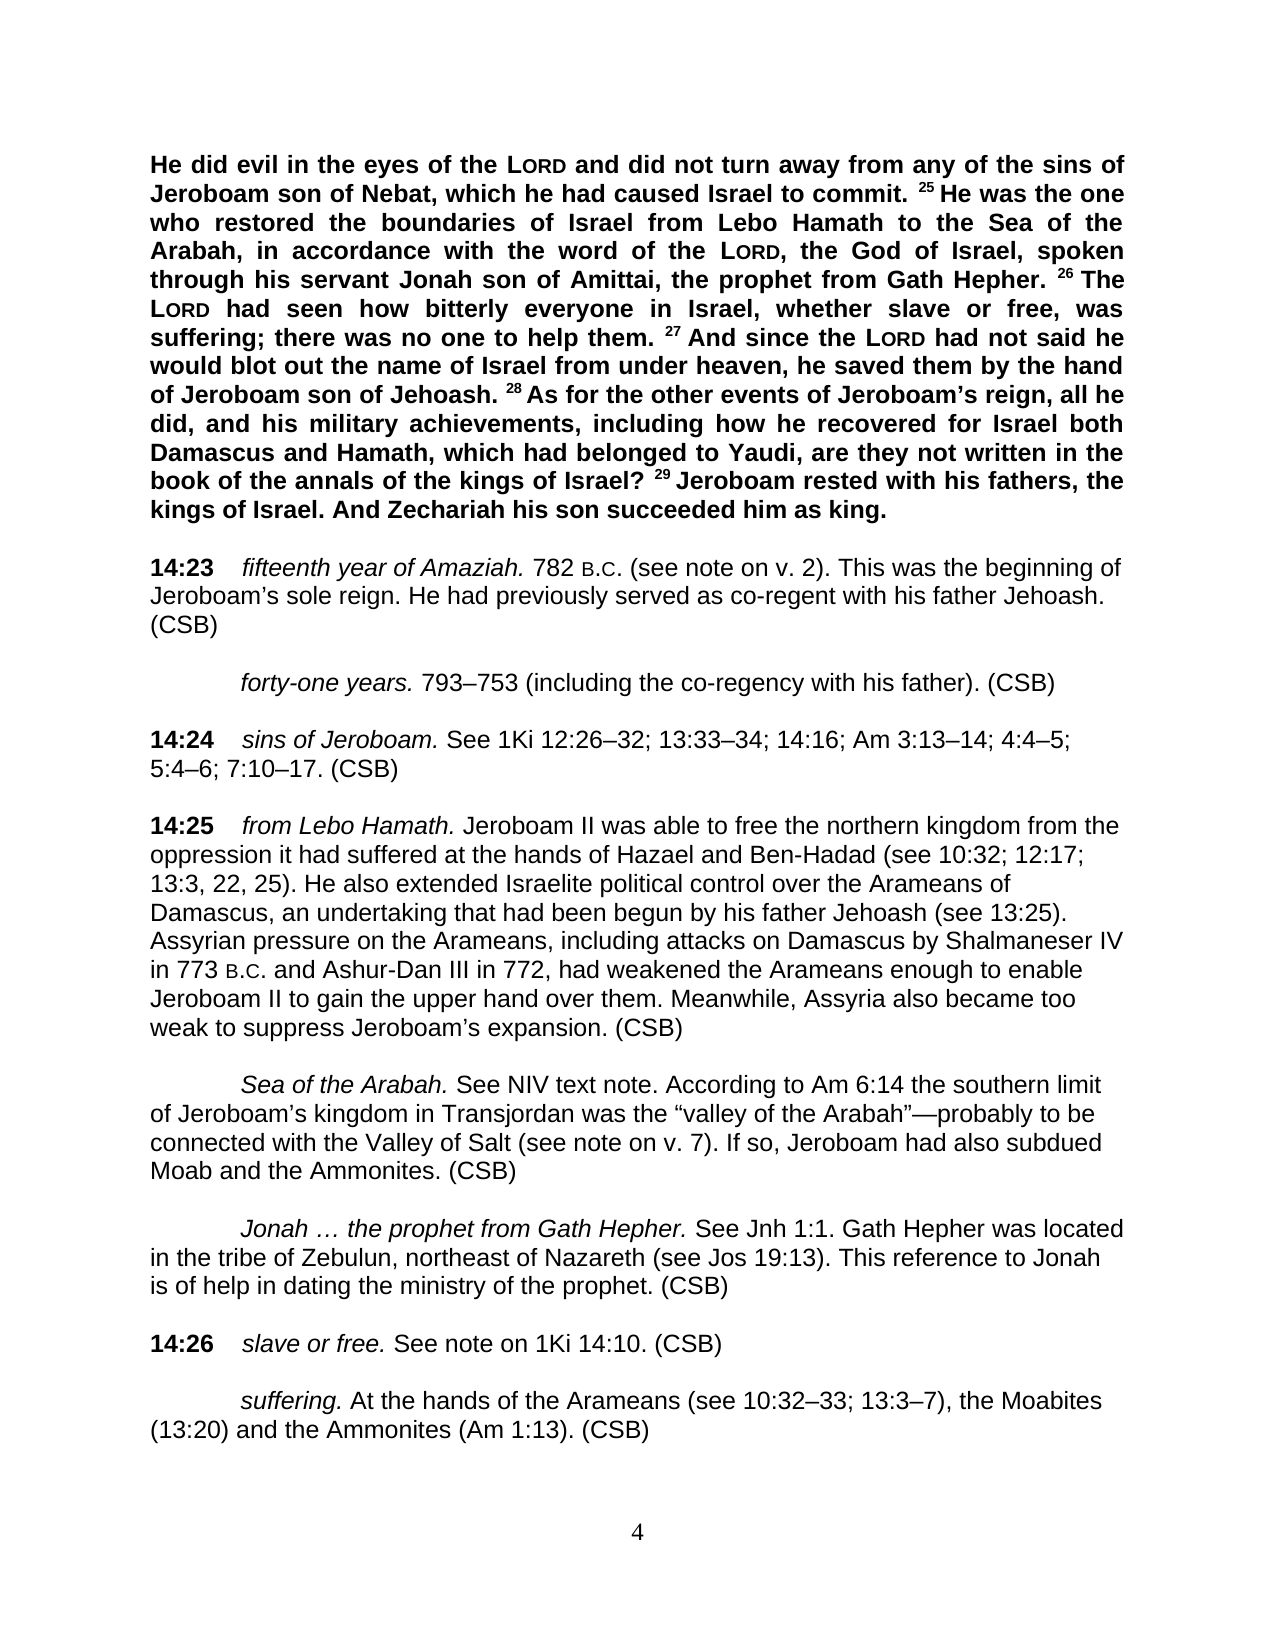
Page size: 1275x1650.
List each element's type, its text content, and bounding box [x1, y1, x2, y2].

text suffering. At the hands of the Arameans (see 10:32–33; 13:3–7), the Moabites (13:20) and the Ammonites (Am 1:13). (CSB) [150, 1386, 1125, 1444]
text forty-one years. 793–753 (including the co-regency with his father). (CSB) [150, 667, 1125, 696]
text 14:26 slave or free. See note on 1Ki 14:10. (CSB) [150, 1329, 1125, 1357]
text 14:25 from Lebo Hamath. Jeroboam II was able to free the northern kingdom from the oppression it had suffered at the hands of Hazael and Ben-Hadad (see 10:32; 12:17; 13:3, 22, 25). He also extended Israelite political control over the Arameans of Damascus, an undertaking that had been begun by his father Jehoash (see 13:25). Assyrian pressure on the Arameans, including attacks on Damascus by Shalmaneser IV in 773 b.c. and Ashur-Dan III in 772, had weakened the Arameans enough to enable Jeroboam II to gain the upper hand over them. Meanwhile, Assyria also became too weak to suppress Jeroboam’s expansion. (CSB) [150, 811, 1125, 1041]
text Jonah … the prophet from Gath Hepher. See Jnh 1:1. Gath Hepher was located in the tribe of Zebulun, northeast of Nazareth (see Jos 19:13). This reference to Jonah is of help in dating the ministry of the prophet. (CSB) [150, 1214, 1125, 1300]
text Sea of the Arabah. See NIV text note. According to Am 6:14 the southern limit of Jeroboam’s kingdom in Transjordan was the “valley of the Arabah”—probably to be connected with the Valley of Salt (see note on v. 7). If so, Jeroboam had also subdued Moab and the Ammonites. (CSB) [150, 1070, 1125, 1185]
text 14:23 fifteenth year of Amaziah. 782 b.c. (see note on v. 2). This was the beginning of Jeroboam’s sole reign. He had previously served as co-regent with his father Jehoash. (CSB) [150, 552, 1125, 639]
text 14:24 sins of Jeroboam. See 1Ki 12:26–32; 13:33–34; 14:16; Am 3:13–14; 4:4–5; 5:4–6; 7:10–17. (CSB) [150, 725, 1125, 782]
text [150, 150, 1125, 524]
